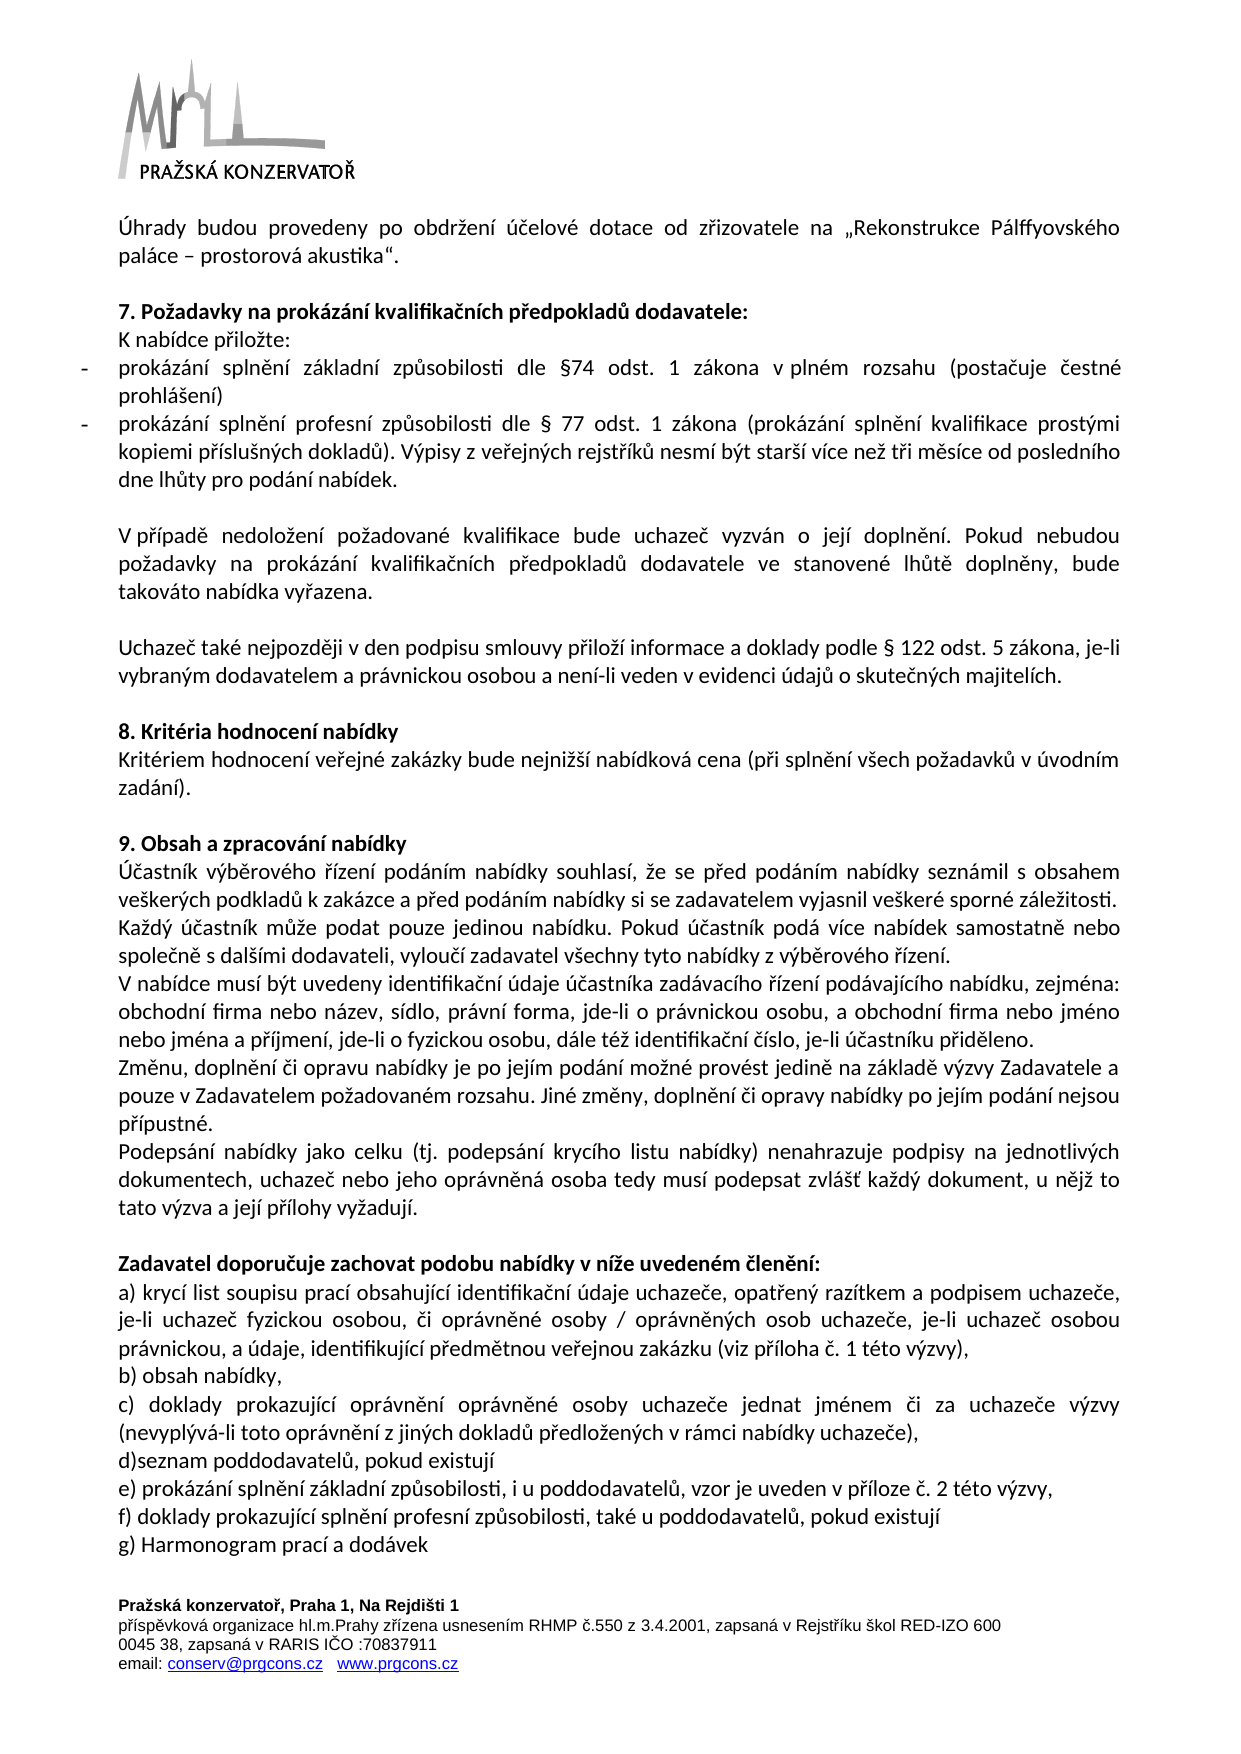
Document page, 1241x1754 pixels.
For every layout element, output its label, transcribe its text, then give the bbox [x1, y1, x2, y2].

text Změnu, doplnění či opravu nabídky je po jejím podání možné provést jedině na základě výzvy Zadavatele a pouze v Zadavatelem požadovaném rozsahu. Jiné změny, doplnění či opravy nabídky po jejím podání nejsou přípustné. [118, 1053, 1122, 1137]
text Zadavatel doporučuje zachovat podobu nabídky v níže uvedeném členění: [118, 1249, 1122, 1278]
text 9. Obsah a zpracování nabídky [118, 829, 1122, 857]
text d)seznam poddodavatelů, pokud existují [118, 1446, 1122, 1474]
text V nabídce musí být uvedeny identifikační údaje účastníka zadávacího řízení podávajícího nabídku, zejména: obchodní firma nebo název, sídlo, právní forma, jde-li o právnickou osobu, a obchodní firma nebo jméno nebo jména a příjmení, jde-li o fyzickou osobu, dále též identifikační číslo, je-li účastníku přiděleno. [118, 969, 1122, 1053]
text 7. Požadavky na prokázání kvalifikačních předpokladů dodavatele: [118, 297, 1203, 325]
text Účastník výběrového řízení podáním nabídky souhlasí, že se před podáním nabídky seznámil s obsahem veškerých podkladů k zakázce a před podáním nabídky si se zadavatelem vyjasnil veškeré sporné záležitosti. [118, 857, 1122, 913]
text K nabídce přiložte: [118, 325, 1203, 353]
list prokázání splnění profesní způsobilosti dle § 77 odst. 1 zákona (prokázání splnění kvalifikace prostými kopiemi příslušných dokladů). Výpisy z veřejných rejstříků nesmí být starší více než tři měsíce od posledního dne lhůty pro podání nabídek. [81, 409, 1122, 493]
text V případě nedoložení požadované kvalifikace bude uchazeč vyzván o její doplnění. Pokud nebudou požadavky na prokázání kvalifikačních předpokladů dodavatele ve stanovené lhůtě doplněny, bude takováto nabídka vyřazena. [118, 521, 1122, 605]
text b) obsah nabídky, [118, 1362, 1122, 1390]
text Úhrady budou provedeny po obdržení účelové dotace od zřizovatele na „Rekonstrukce Pálffyovského paláce – prostorová akustika“. [118, 213, 1122, 269]
text c) doklady prokazující oprávnění oprávněné osoby uchazeče jednat jménem či za uchazeče výzvy (nevyplývá-li toto oprávnění z jiných dokladů předložených v rámci nabídky uchazeče), [118, 1390, 1122, 1446]
text Kritériem hodnocení veřejné zakázky bude nejnižší nabídková cena (při splnění všech požadavků v úvodním zadání). [118, 745, 1122, 801]
text f) doklady prokazující splnění profesní způsobilosti, také u poddodavatelů, pokud existují [118, 1502, 1122, 1530]
text 8. Kritéria hodnocení nabídky [118, 717, 1122, 745]
text g) Harmonogram prací a dodávek [118, 1530, 1122, 1558]
list prokázání splnění základní způsobilosti dle §74 odst. 1 zákona v plném rozsahu (postačuje čestné prohlášení) [81, 353, 1122, 409]
text Podepsání nabídky jako celku (tj. podepsání krycího listu nabídky) nenahrazuje podpisy na jednotlivých dokumentech, uchazeč nebo jeho oprávněná osoba tedy musí podepsat zvlášť každý dokument, u nějž to tato výzva a její přílohy vyžadují. [118, 1137, 1122, 1222]
text Každý účastník může podat pouze jedinou nabídku. Pokud účastník podá více nabídek samostatně nebo společně s dalšími dodavateli, vyloučí zadavatel všechny tyto nabídky z výběrového řízení. [118, 913, 1122, 969]
text e) prokázání splnění základní způsobilosti, i u poddodavatelů, vzor je uveden v příloze č. 2 této výzvy, [118, 1474, 1122, 1502]
text a) krycí list soupisu prací obsahující identifikační údaje uchazeče, opatřený razítkem a podpisem uchazeče, je-li uchazeč fyzickou osobou, či oprávněné osoby / oprávněných osob uchazeče, je-li uchazeč osobou právnickou, a údaje, identifikující předmětnou veřejnou zakázku (viz příloha č. 1 této výzvy), [118, 1278, 1122, 1362]
text Uchazeč také nejpozději v den podpisu smlouvy přiloží informace a doklady podle § 122 odst. 5 zákona, je-li vybraným dodavatelem a právnickou osobou a není-li veden v evidenci údajů o skutečných majitelích. [118, 633, 1122, 689]
